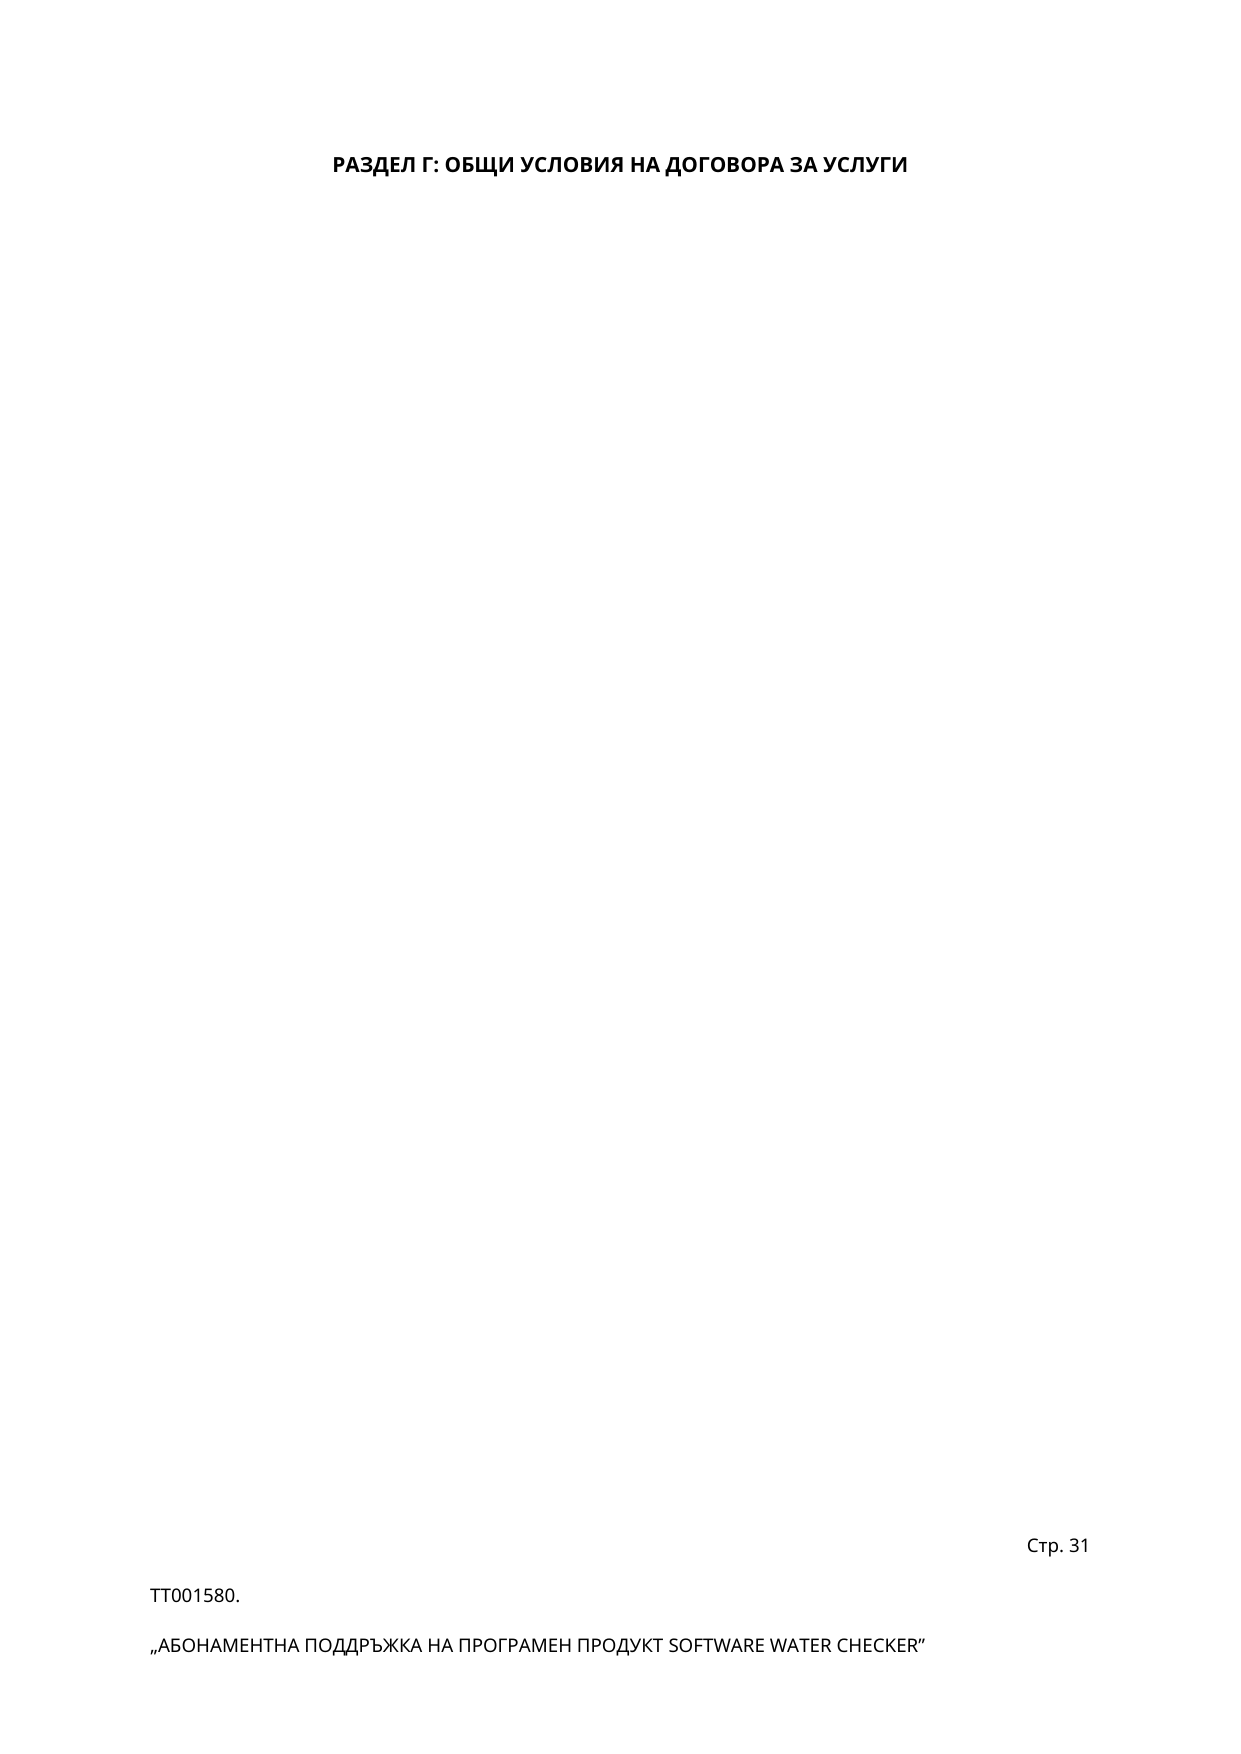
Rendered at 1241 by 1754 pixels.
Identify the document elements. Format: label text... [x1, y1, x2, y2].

text РАЗДЕЛ Г: ОБЩИ УСЛОВИЯ НА ДОГОВОРА ЗА УСЛУГИ [150, 150, 1090, 178]
